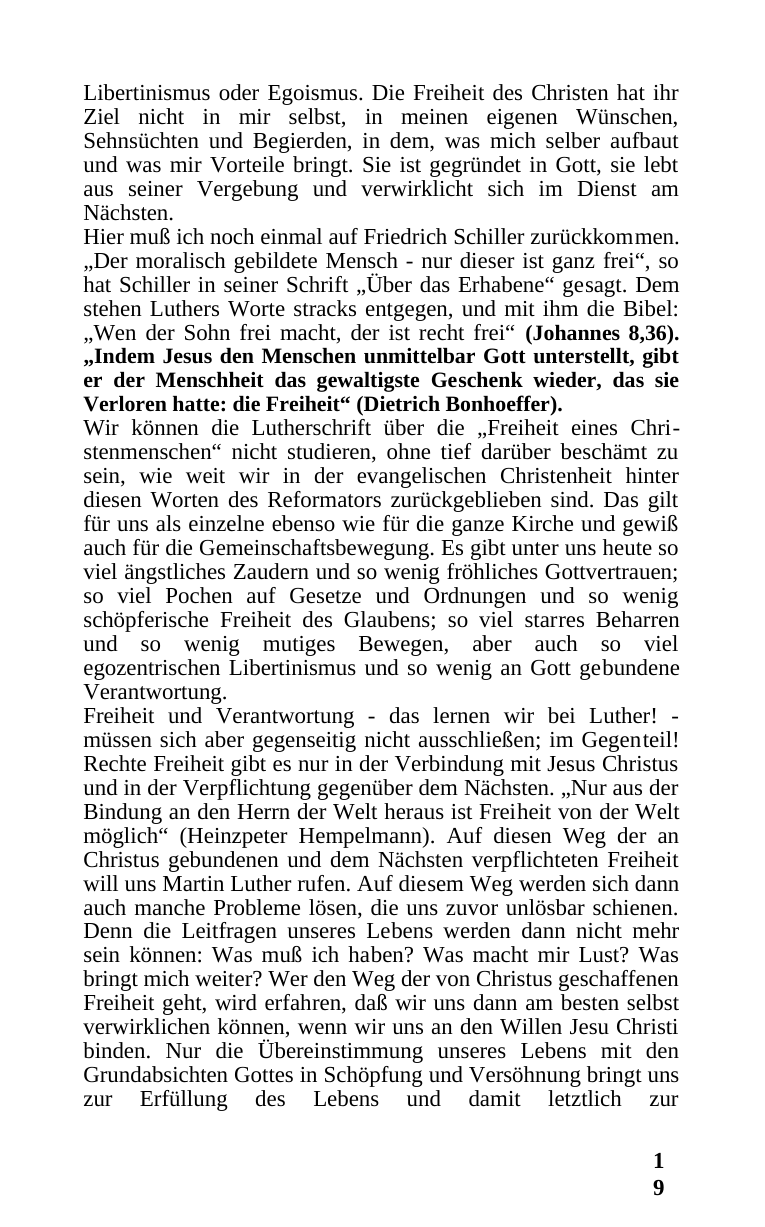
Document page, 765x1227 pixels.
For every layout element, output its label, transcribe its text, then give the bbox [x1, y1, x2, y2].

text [83, 81, 680, 225]
text Wir können die Lutherschrift über die „Freiheit eines Christenmenschen“ nicht studieren, ohne tief darüber beschämt zu sein, wie weit wir in der evangelischen Christenheit hinter diesen Worten des Reformators zurückgeblieben sind. Das gilt für uns als einzelne ebenso wie für die ganze Kirche und gewiß auch für die Gemeinschaftsbewegung. Es gibt unter uns heute so viel ängstliches Zaudern und so wenig fröhliches Gottvertrauen; so viel Pochen auf Gesetze und Ordnungen und so wenig schöpferische Freiheit des Glaubens; so viel starres Beharren und so wenig mutiges Bewegen, aber auch so viel egozentrischen Libertinismus und so wenig an Gott gebundene Verantwortung. [83, 417, 680, 704]
text Hier muß ich noch einmal auf Friedrich Schiller zurückkommen. „Der moralisch gebildete Mensch - nur dieser ist ganz frei“, so hat Schiller in seiner Schrift „Über das Erhabene“ gesagt. Dem stehen Luthers Worte stracks entgegen, und mit ihm die Bibel: „Wen der Sohn frei macht, der ist recht frei“ (Johannes 8,36). „Indem Jesus den Menschen unmittelbar Gott unterstellt, gibt er der Menschheit das gewaltigste Geschenk wieder, das sie Verloren hatte: die Freiheit“ (Dietrich Bonhoeffer). [83, 225, 680, 417]
